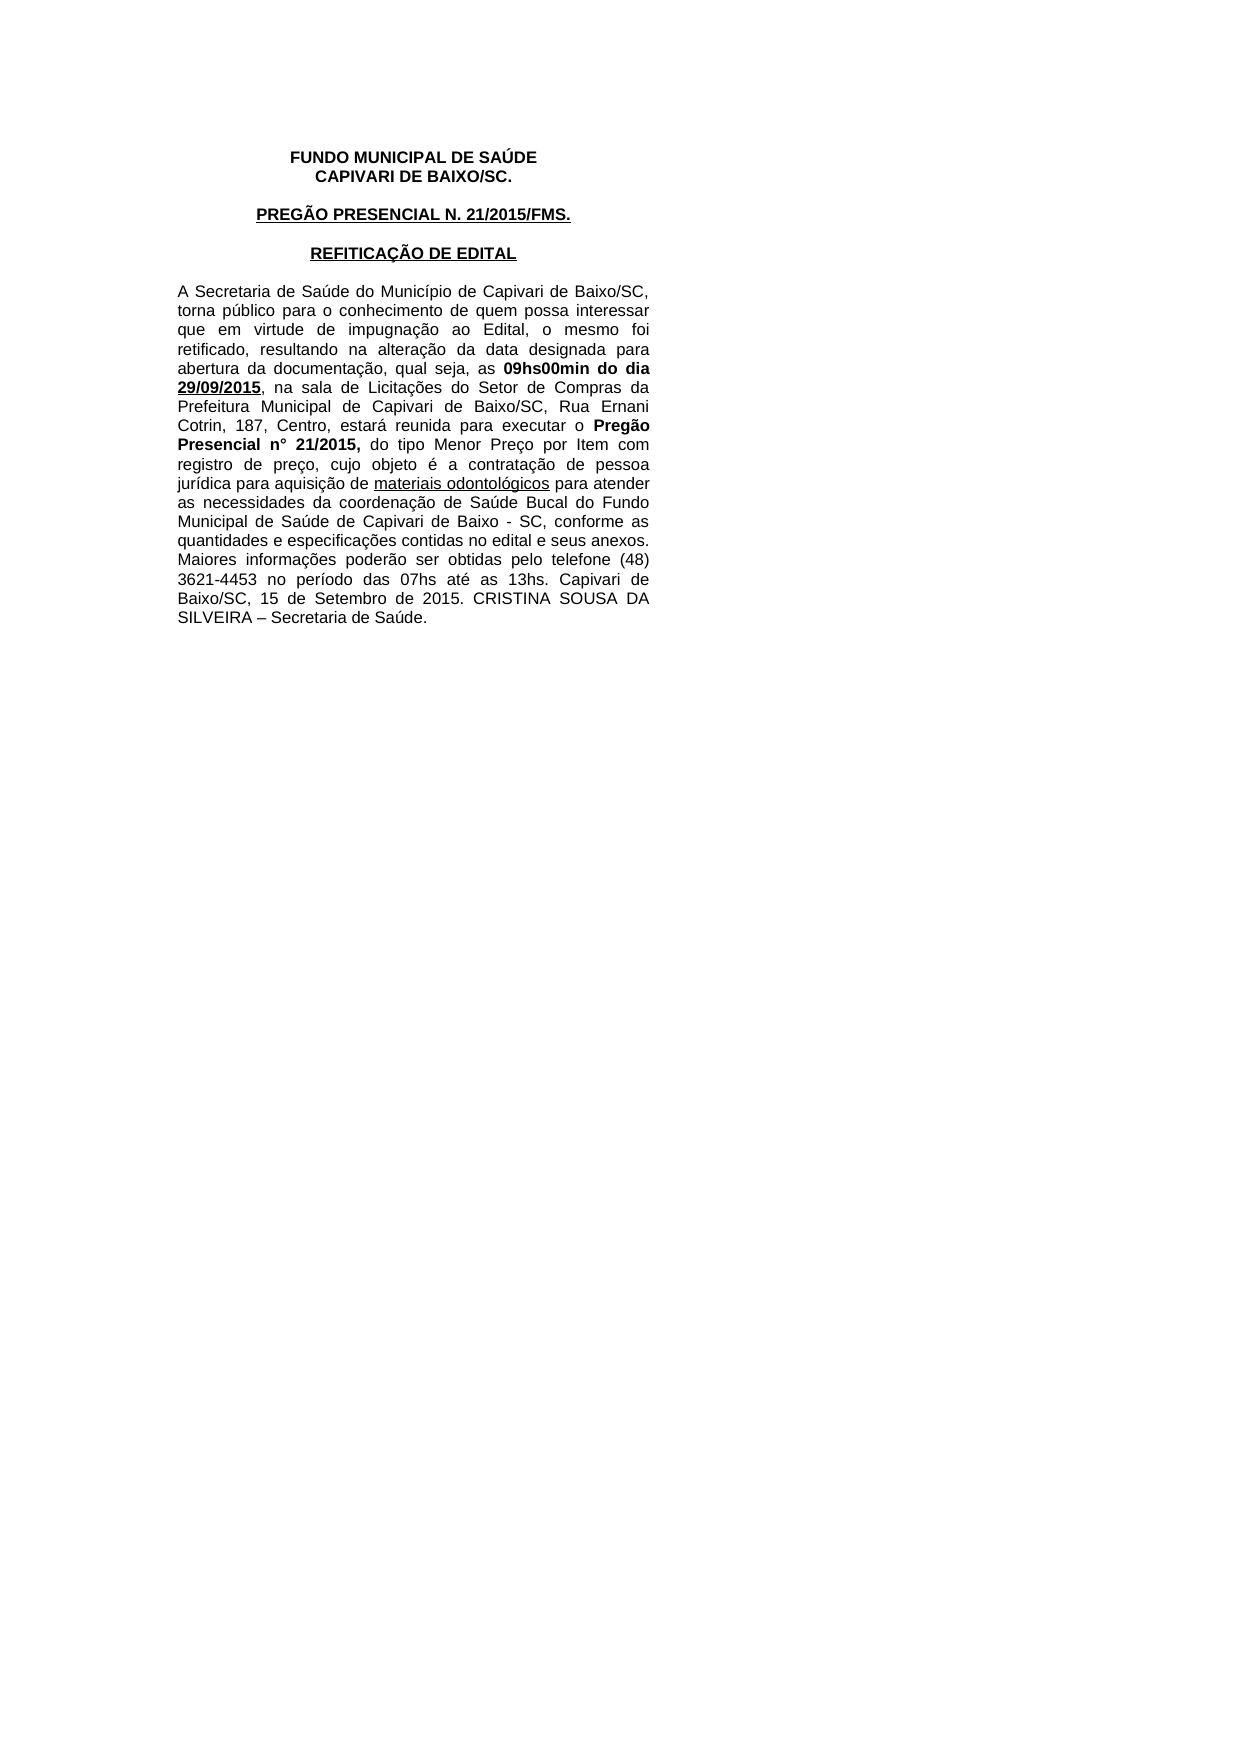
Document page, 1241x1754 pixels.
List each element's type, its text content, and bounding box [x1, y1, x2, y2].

text FUNDO MUNICIPAL DE SAÚDE [177, 148, 650, 167]
text REFITICAÇÃO DE EDITAL [177, 243, 650, 263]
text PREGÃO PRESENCIAL N. 21/2015/FMS. [177, 205, 650, 224]
text A Secretaria de Saúde do Município de Capivari de Baixo/SC, torna público para o conhecimento de quem possa interessar que em virtude de impugnação ao Edital, o mesmo foi retificado, resultando na alteração da data designada para abertura da documentação, qual seja, as 09hs00min do dia 29/09/2015, na sala de Licitações do Setor de Compras da Prefeitura Municipal de Capivari de Baixo/SC, Rua Ernani Cotrin, 187, Centro, estará reunida para executar o Pregão Presencial n° 21/2015, do tipo Menor Preço por Item com registro de preço, cujo objeto é a contratação de pessoa jurídica para aquisição de materiais odontológicos para atender as necessidades da coordenação de Saúde Bucal do Fundo Municipal de Saúde de Capivari de Baixo - SC, conforme as quantidades e especificações contidas no edital e seus anexos. Maiores informações poderão ser obtidas pelo telefone (48) 3621-4453 no período das 07hs até as 13hs. Capivari de Baixo/SC, 15 de Setembro de 2015. CRISTINA SOUSA DA SILVEIRA – Secretaria de Saúde. [177, 282, 650, 627]
text CAPIVARI DE BAIXO/SC. [177, 167, 650, 186]
